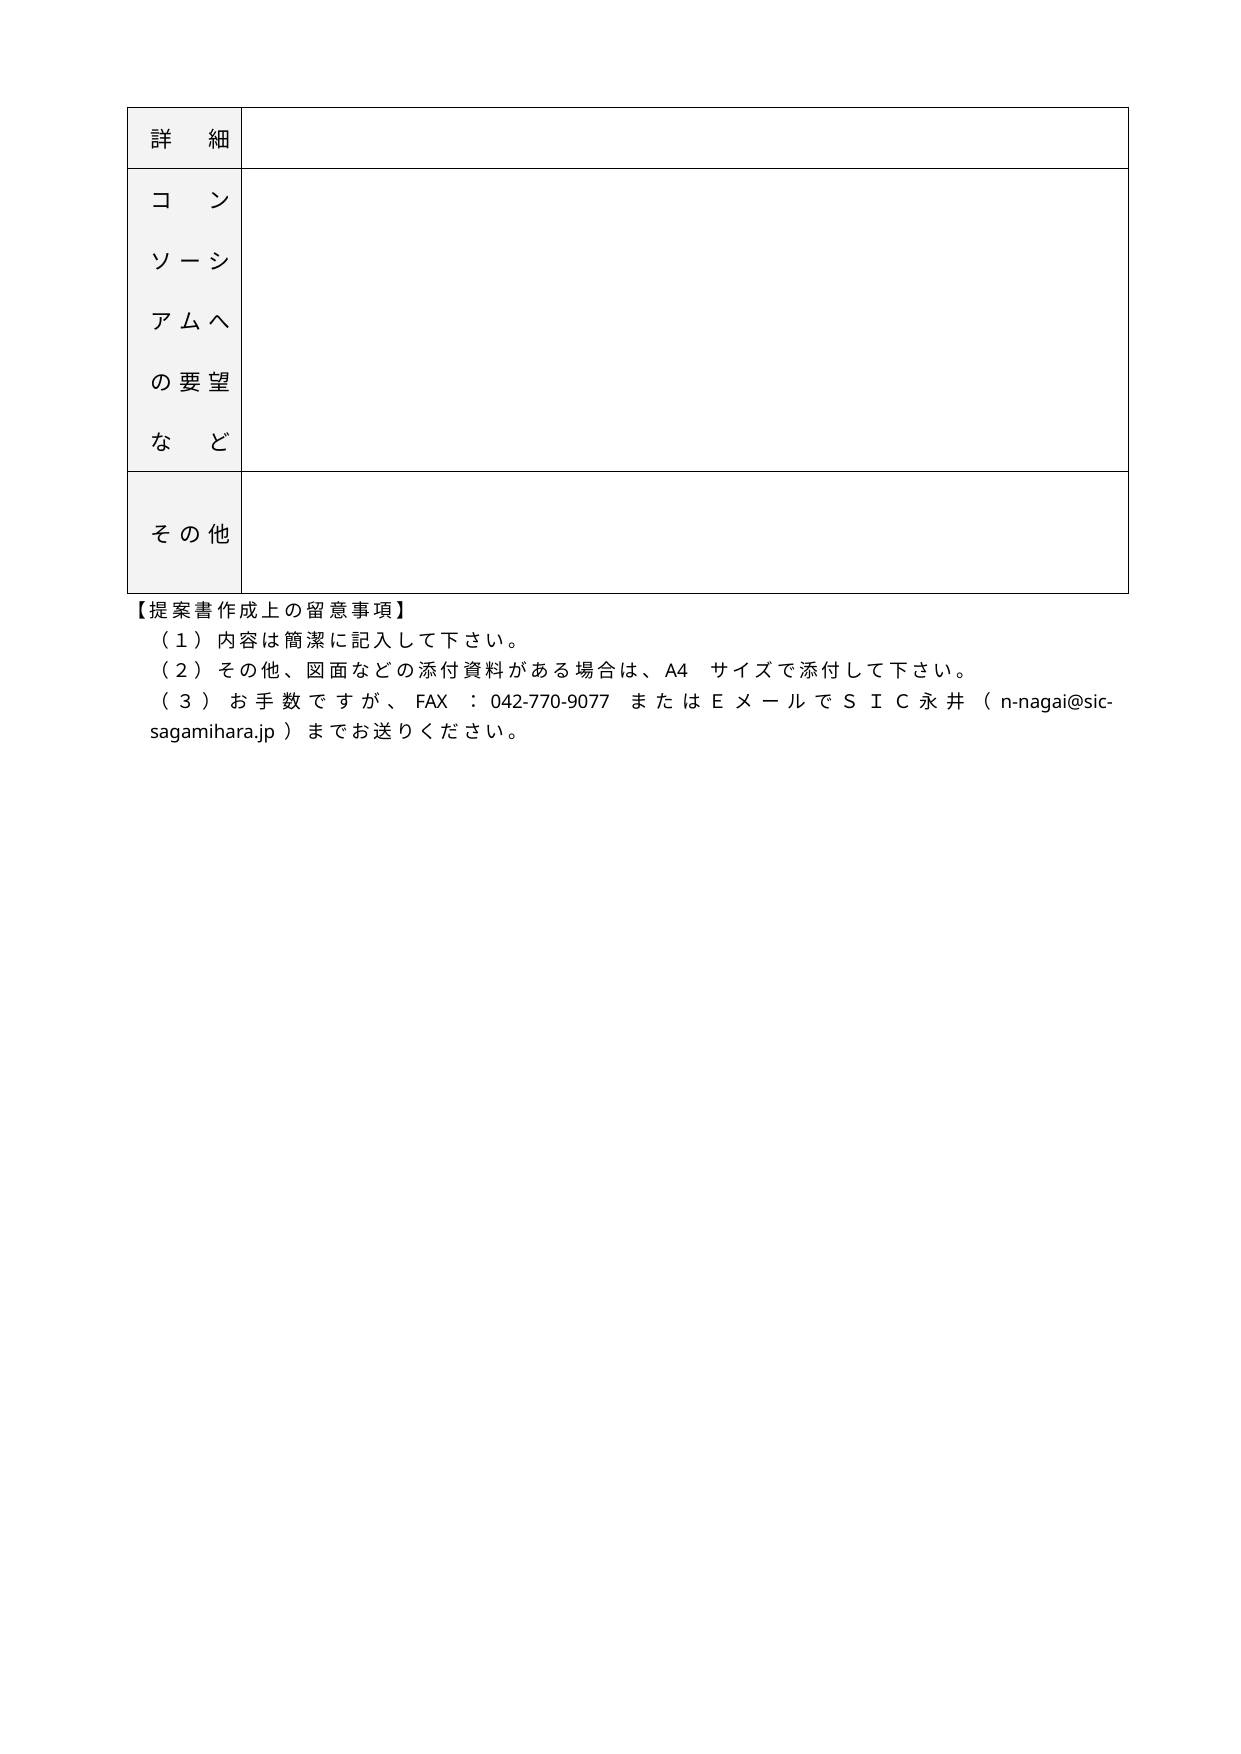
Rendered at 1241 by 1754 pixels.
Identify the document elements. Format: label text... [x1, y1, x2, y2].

text （１）内容は簡潔に記入して下さい。 [147, 624, 1113, 654]
table_cell [242, 472, 1128, 593]
table_cell コンソーシアムへの要望 など [128, 169, 241, 471]
table_cell その他 [128, 472, 241, 593]
table_cell [242, 169, 1128, 471]
table_cell [242, 108, 1128, 168]
text （２）その他、図面などの添付資料がある場合は、A4サイズで添付して下さい。 [147, 654, 1113, 685]
text 【提案書作成上の留意事項】 [127, 594, 1113, 624]
text （３）お手数ですが、FAX：042-770-9077またはＥメールでＳＩＣ永井（n-nagai@sic-sagamihara.jp）までお送りください。 [147, 685, 1113, 745]
table_cell 提供可能な自社保有技術の詳細 [128, 108, 241, 168]
